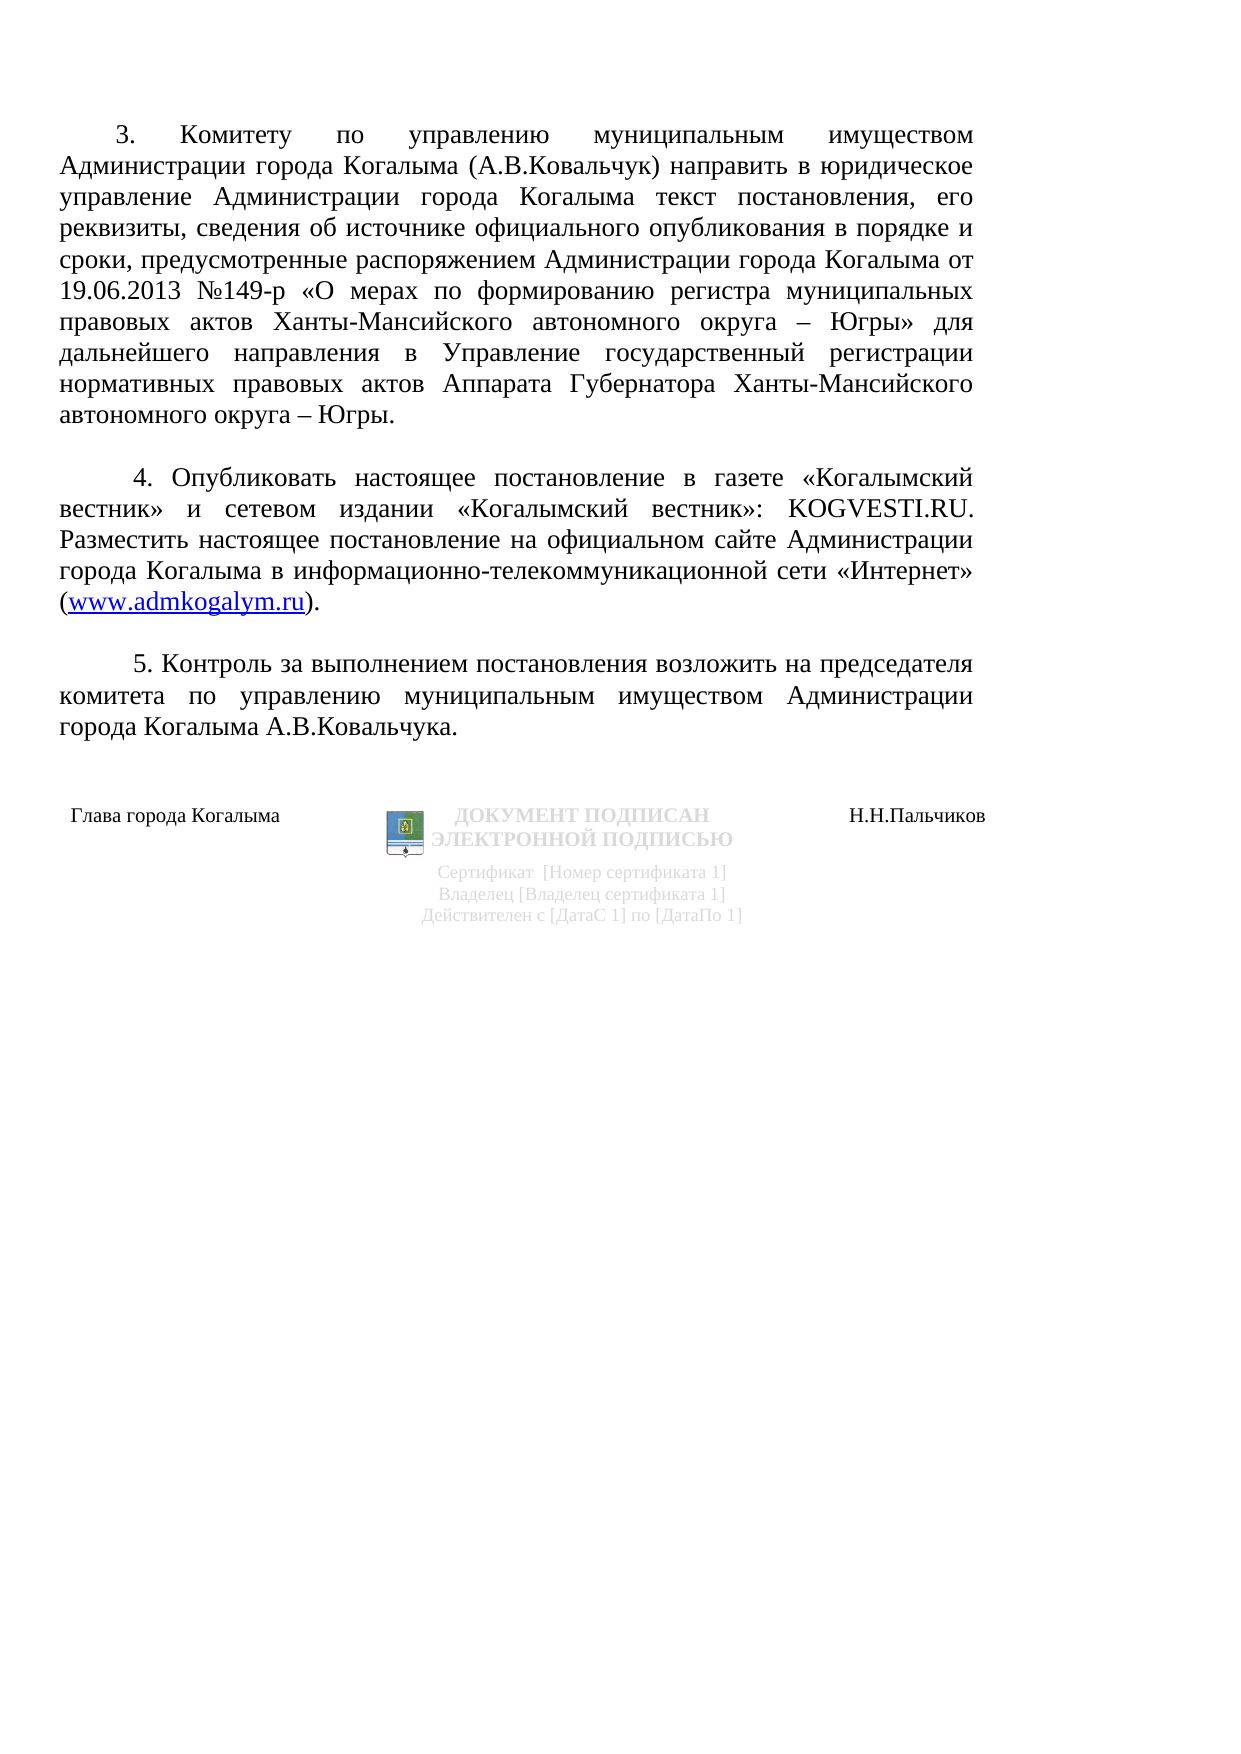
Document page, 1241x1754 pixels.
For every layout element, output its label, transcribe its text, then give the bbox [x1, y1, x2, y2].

table_header [794, 803, 997, 957]
picture [386, 811, 424, 858]
text 4. Опубликовать настоящее постановление в газете «Когалымский вестник» и сетевом издании «Когалымский вестник»: KOGVESTI.RU. Разместить настоящее постановление на официальном сайте Администрации города Когалыма в информационно-телекоммуникационной сети «Интернет» (www.admkogalym.ru). [59, 461, 974, 616]
table_header [59, 803, 372, 957]
text 3. Комитету по управлению муниципальным имуществом Администрации города Когалыма (А.В.Ковальчук) направить в юридическое управление Администрации города Когалыма текст постановления, его реквизиты, сведения об источнике официального опубликования в порядке и сроки, предусмотренные распоряжением Администрации города Когалыма от 19.06.2013 №149-р «О мерах по формированию регистра муниципальных правовых актов Ханты-Мансийского автономного округа – Югры» для дальнейшего направления в Управление государственный регистрации нормативных правовых актов Аппарата Губернатора Ханты-Мансийского автономного округа – Югры. [59, 118, 974, 429]
table_header [372, 803, 794, 957]
text 5. Контроль за выполнением постановления возложить на председателя комитета по управлению муниципальным имуществом Администрации города Когалыма А.В.Ковальчука. [59, 648, 974, 741]
